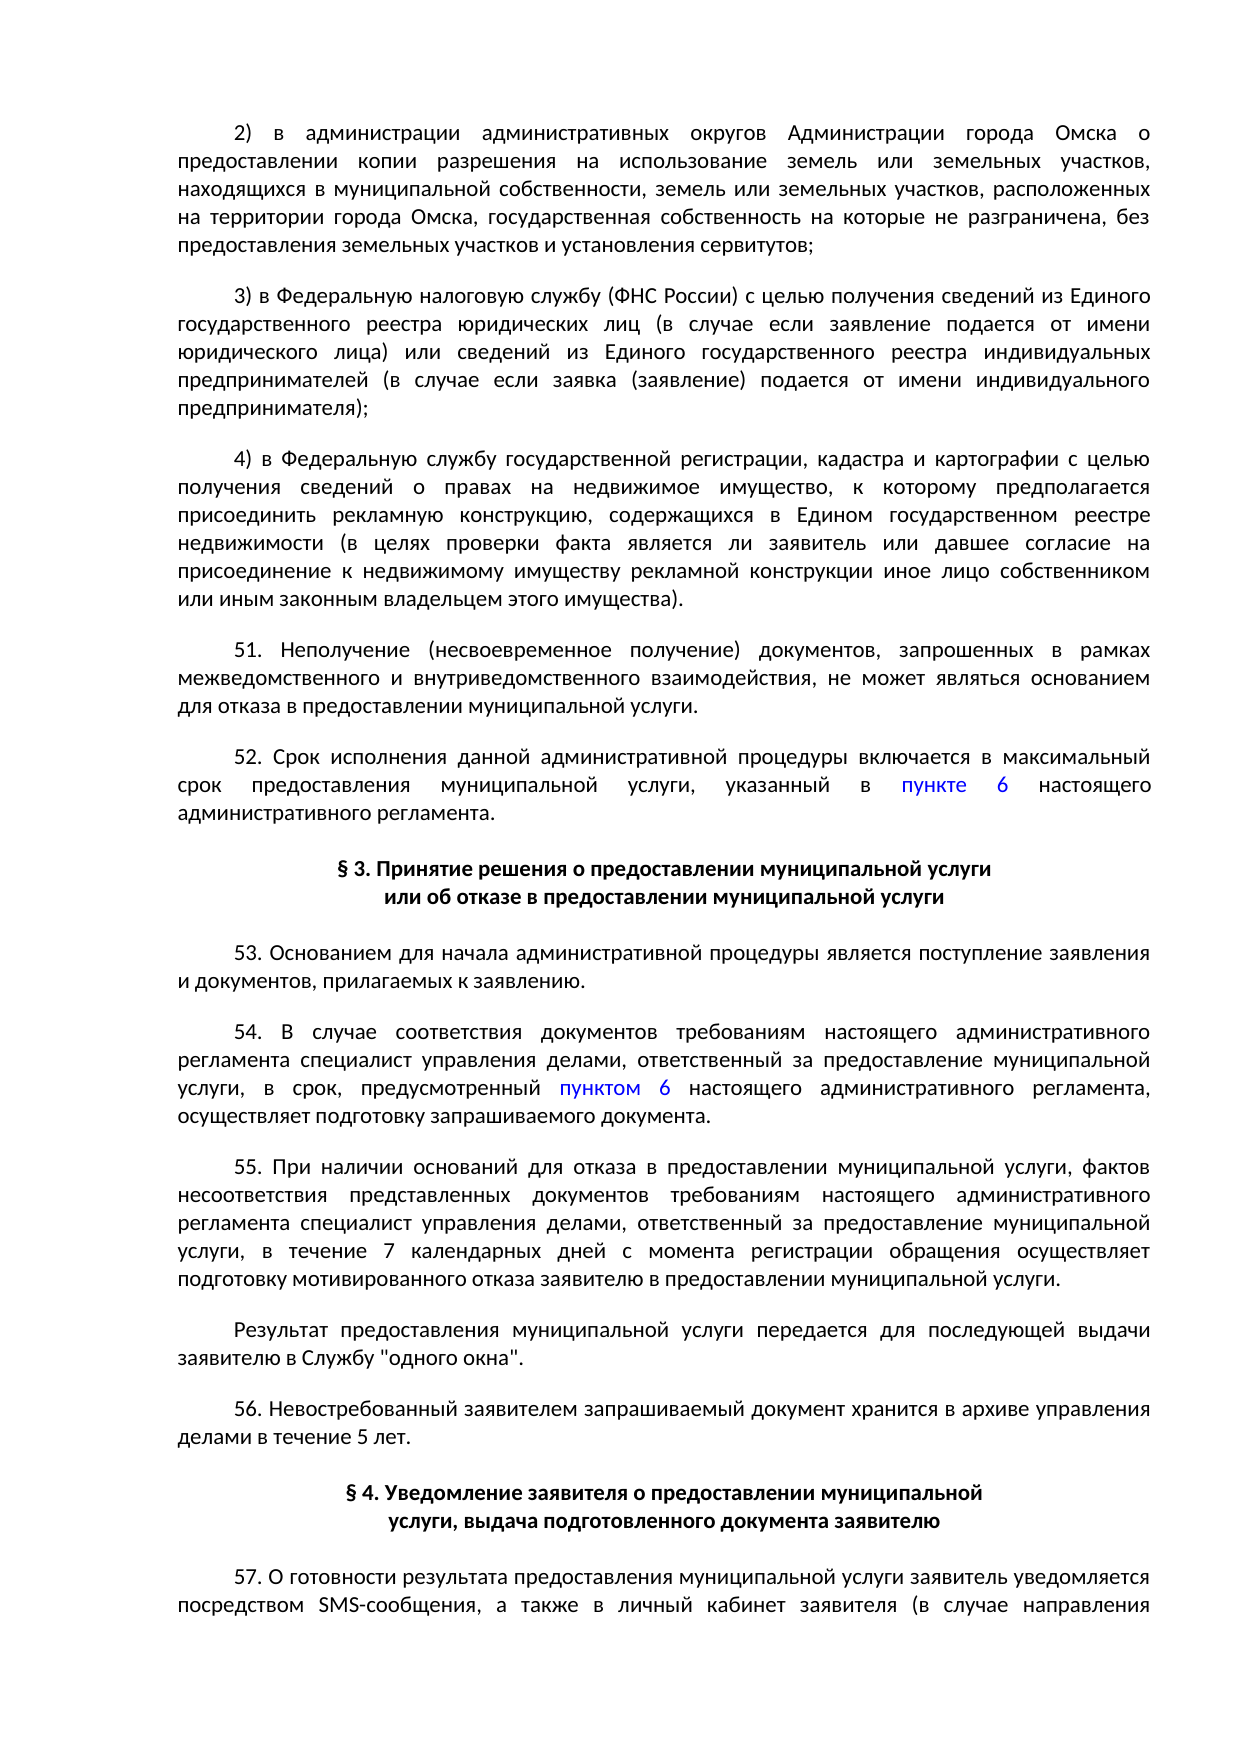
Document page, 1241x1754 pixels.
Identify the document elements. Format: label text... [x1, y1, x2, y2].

title или об отказе в предоставлении муниципальной услуги [177, 882, 1152, 910]
text 51. Неполучение (несвоевременное получение) документов, запрошенных в рамках межведомственного и внутриведомственного взаимодействия, не может являться основанием для отказа в предоставлении муниципальной услуги. [177, 635, 1152, 719]
title § 3. Принятие решения о предоставлении муниципальной услуги [177, 854, 1152, 882]
text Результат предоставления муниципальной услуги передается для последующей выдачи заявителю в Службу "одного окна". [177, 1315, 1152, 1371]
text 2) в администрации административных округов Администрации города Омска о предоставлении копии разрешения на использование земель или земельных участков, находящихся в муниципальной собственности, земель или земельных участков, расположенных на территории города Омска, государственная собственность на которые не разграничена, без предоставления земельных участков и установления сервитутов; [177, 118, 1152, 258]
title § 4. Уведомление заявителя о предоставлении муниципальной [177, 1478, 1152, 1506]
text 54. В случае соответствия документов требованиям настоящего административного регламента специалист управления делами, ответственный за предоставление муниципальной услуги, в срок, предусмотренный пунктом 6 настоящего административного регламента, осуществляет подготовку запрашиваемого документа. [177, 1017, 1152, 1129]
text 55. При наличии оснований для отказа в предоставлении муниципальной услуги, фактов несоответствия представленных документов требованиям настоящего административного регламента специалист управления делами, ответственный за предоставление муниципальной услуги, в течение 7 календарных дней с момента регистрации обращения осуществляет подготовку мотивированного отказа заявителю в предоставлении муниципальной услуги. [177, 1152, 1152, 1292]
text 4) в Федеральную службу государственной регистрации, кадастра и картографии с целью получения сведений о правах на недвижимое имущество, к которому предполагается присоединить рекламную конструкцию, содержащихся в Едином государственном реестре недвижимости (в целях проверки факта является ли заявитель или давшее согласие на присоединение к недвижимому имуществу рекламной конструкции иное лицо собственником или иным законным владельцем этого имущества). [177, 444, 1152, 612]
text 52. Срок исполнения данной административной процедуры включается в максимальный срок предоставления муниципальной услуги, указанный в пункте 6 настоящего административного регламента. [177, 742, 1152, 826]
text 3) в Федеральную налоговую службу (ФНС России) с целью получения сведений из Единого государственного реестра юридических лиц (в случае если заявление подается от имени юридического лица) или сведений из Единого государственного реестра индивидуальных предпринимателей (в случае если заявка (заявление) подается от имени индивидуального предпринимателя); [177, 281, 1152, 421]
text 53. Основанием для начала административной процедуры является поступление заявления и документов, прилагаемых к заявлению. [177, 938, 1152, 994]
title услуги, выдача подготовленного документа заявителю [177, 1506, 1152, 1534]
text 56. Невостребованный заявителем запрашиваемый документ хранится в архиве управления делами в течение 5 лет. [177, 1394, 1152, 1450]
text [177, 1562, 1152, 1618]
